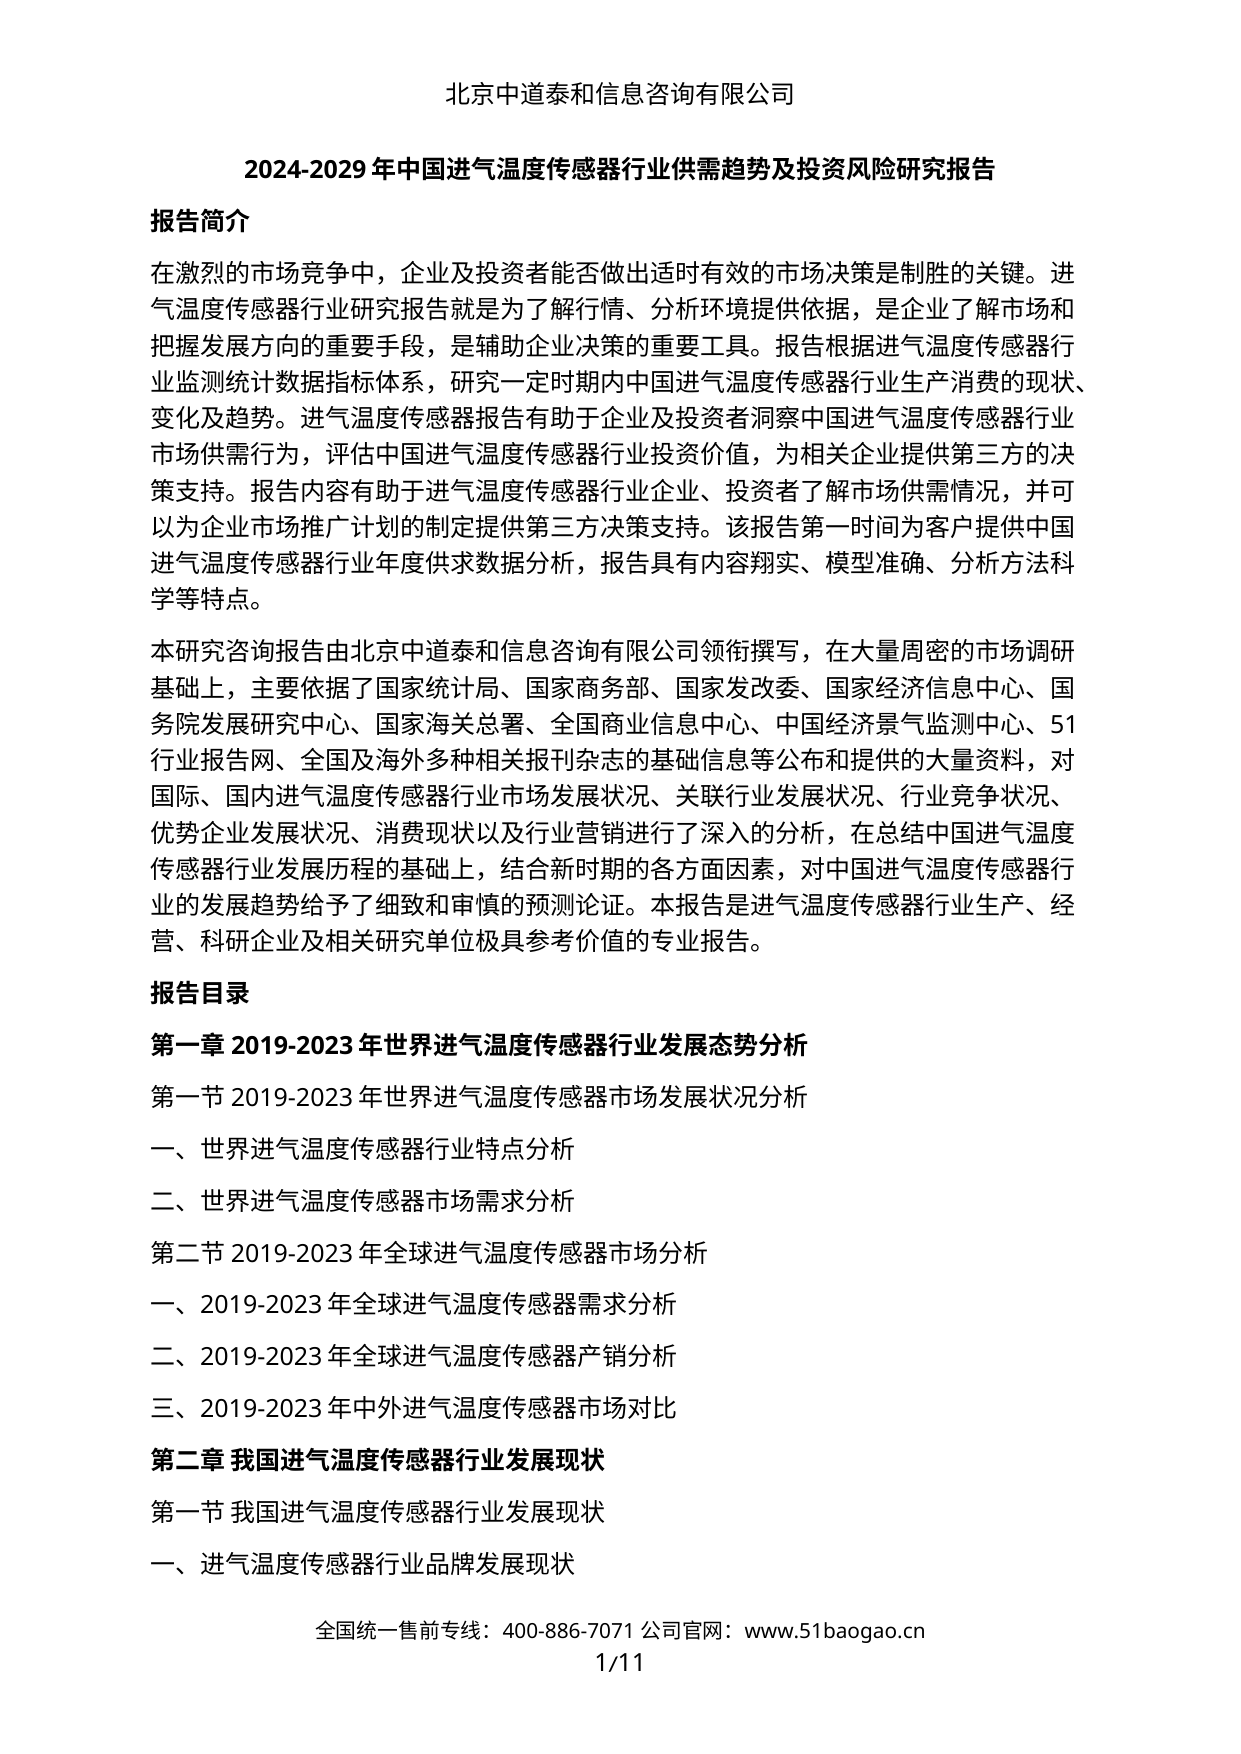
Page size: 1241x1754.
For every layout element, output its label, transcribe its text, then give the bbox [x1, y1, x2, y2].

text 第一节 2019-2023年世界进气温度传感器市场发展状况分析 [150, 1077, 1090, 1114]
text 一、2019-2023年全球进气温度传感器需求分析 [150, 1285, 1090, 1321]
text 第二章 我国进气温度传感器行业发展现状 [150, 1441, 1090, 1477]
text 第二节 2019-2023年全球进气温度传感器市场分析 [150, 1233, 1090, 1269]
text 在激烈的市场竞争中，企业及投资者能否做出适时有效的市场决策是制胜的关键。进气温度传感器行业研究报告就是为了解行情、分析环境提供依据，是企业了解市场和把握发展方向的重要手段，是辅助企业决策的重要工具。报告根据进气温度传感器行业监测统计数据指标体系，研究一定时期内中国进气温度传感器行业生产消费的现状、变化及趋势。进气温度传感器报告有助于企业及投资者洞察中国进气温度传感器行业市场供需行为，评估中国进气温度传感器行业投资价值，为相关企业提供第三方的决策支持。报告内容有助于进气温度传感器行业企业、投资者了解市场供需情况，并可以为企业市场推广计划的制定提供第三方决策支持。该报告第一时间为客户提供中国进气温度传感器行业年度供求数据分析，报告具有内容翔实、模型准确、分析方法科学等特点。 [150, 254, 1090, 616]
text 三、2019-2023年中外进气温度传感器市场对比 [150, 1389, 1090, 1425]
text 一、世界进气温度传感器行业特点分析 [150, 1129, 1090, 1166]
text 本研究咨询报告由北京中道泰和信息咨询有限公司领衔撰写，在大量周密的市场调研基础上，主要依据了国家统计局、国家商务部、国家发改委、国家经济信息中心、国务院发展研究中心、国家海关总署、全国商业信息中心、中国经济景气监测中心、51行业报告网、全国及海外多种相关报刊杂志的基础信息等公布和提供的大量资料，对国际、国内进气温度传感器行业市场发展状况、关联行业发展状况、行业竞争状况、优势企业发展状况、消费现状以及行业营销进行了深入的分析，在总结中国进气温度传感器行业发展历程的基础上，结合新时期的各方面因素，对中国进气温度传感器行业的发展趋势给予了细致和审慎的预测论证。本报告是进气温度传感器行业生产、经营、科研企业及相关研究单位极具参考价值的专业报告。 [150, 632, 1090, 958]
text 二、2019-2023年全球进气温度传感器产销分析 [150, 1337, 1090, 1373]
text 报告目录 [150, 974, 1090, 1010]
text 报告简介 [150, 202, 1090, 238]
text 2024-2029年中国进气温度传感器行业供需趋势及投资风险研究报告 [150, 150, 1090, 186]
text 第一节 我国进气温度传感器行业发展现状 [150, 1492, 1090, 1529]
text 一、进气温度传感器行业品牌发展现状 [150, 1544, 1090, 1581]
text 第一章 2019-2023年世界进气温度传感器行业发展态势分析 [150, 1026, 1090, 1062]
text 二、世界进气温度传感器市场需求分析 [150, 1181, 1090, 1217]
